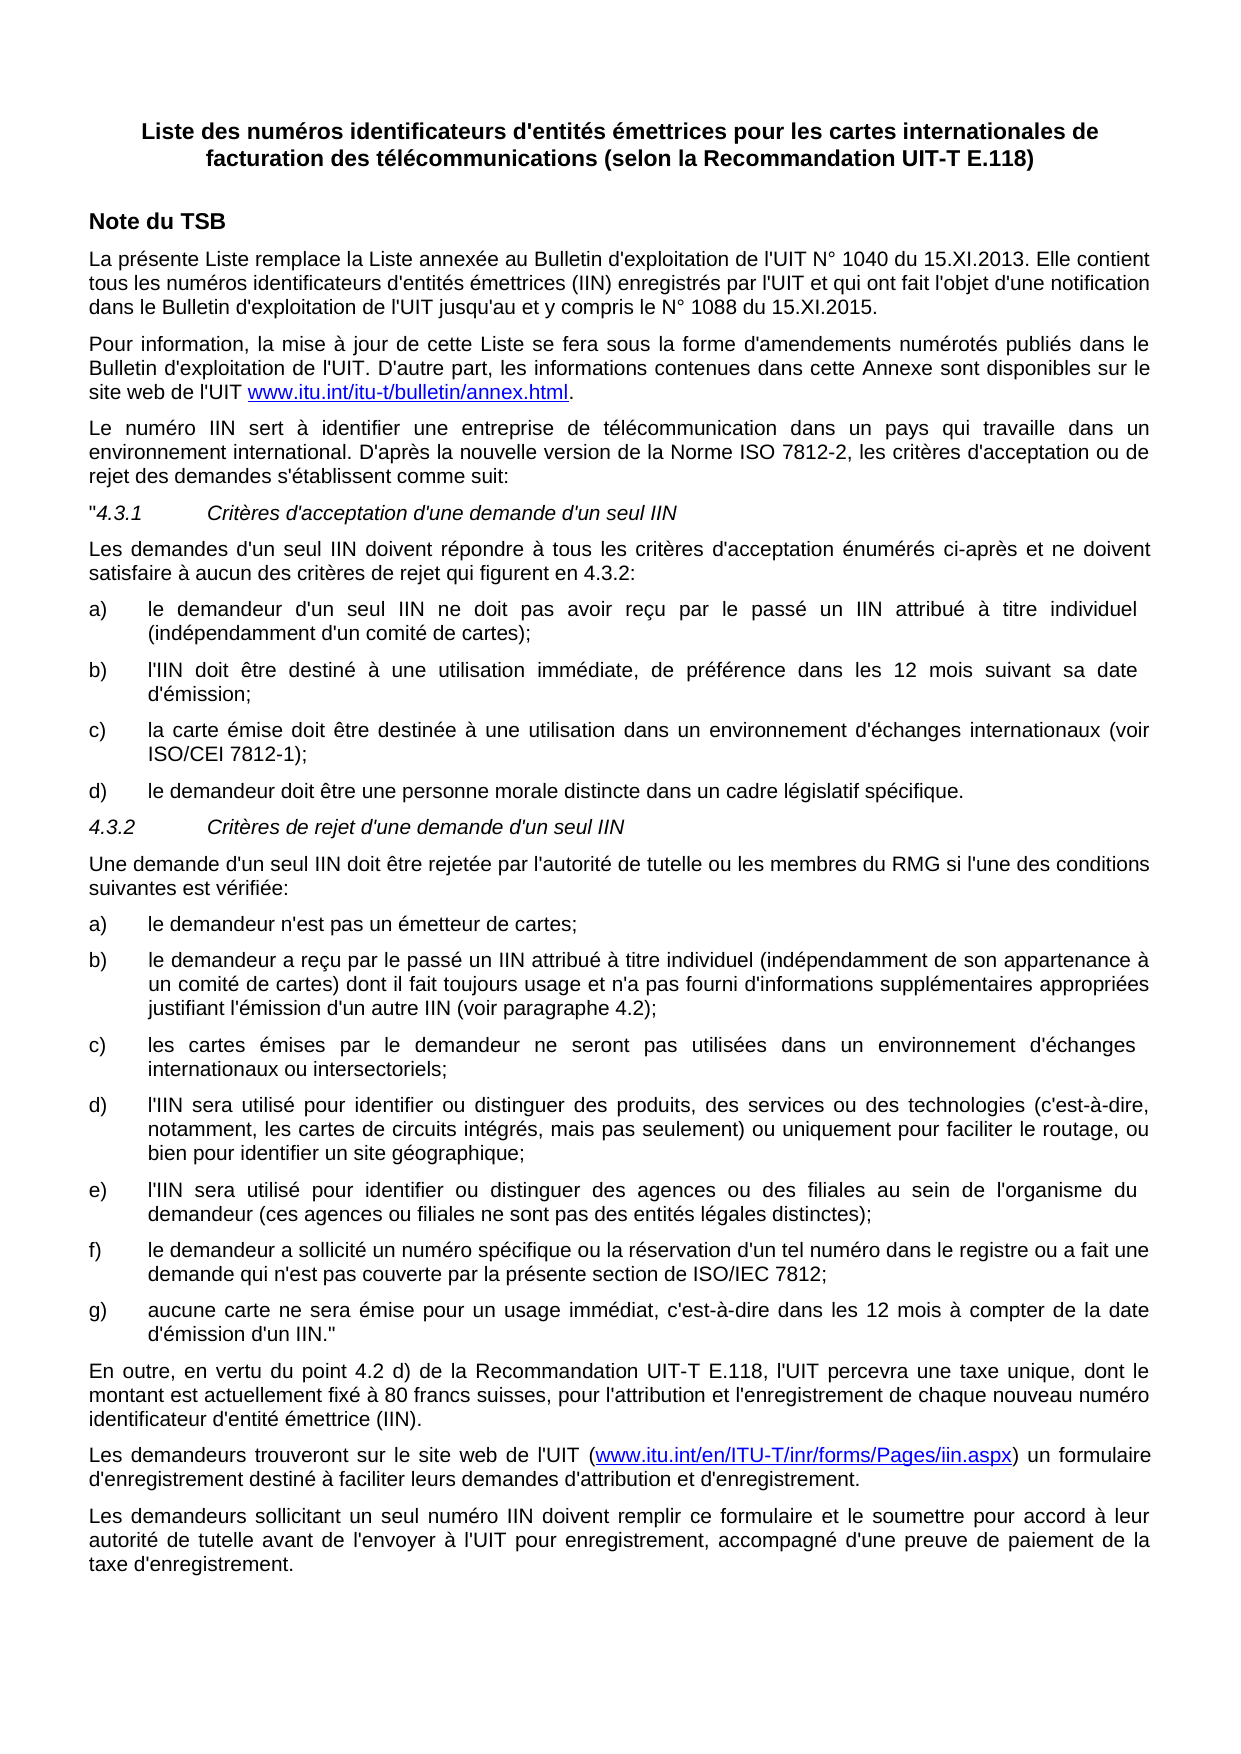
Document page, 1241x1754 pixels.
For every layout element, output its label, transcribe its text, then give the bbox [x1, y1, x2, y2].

text "4.3.1 Critères d'acceptation d'une demande d'un seul IIN [89, 500, 1152, 524]
text Les demandeurs trouveront sur le site web de l'UIT (www.itu.int/en/ITU-T/inr/forms/Pages/iin.aspx) un formulaire d'enregistrement destiné à faciliter leurs demandes d'attribution et d'enregistrement. [89, 1443, 1152, 1491]
text Pour information, la mise à jour de cette Liste se fera sous la forme d'amendements numérotés publiés dans le Bulletin d'exploitation de l'UIT. D'autre part, les informations contenues dans cette Annexe sont disponibles sur le site web de l'UIT www.itu.int/itu-t/bulletin/annex.html. [89, 332, 1152, 403]
text b) l'IIN doit être destiné à une utilisation immédiate, de préférence dans les 12 mois suivant sa date d'émission; [89, 658, 1152, 706]
text Les demandeurs sollicitant un seul numéro IIN doivent remplir ce formulaire et le soumettre pour accord à leur autorité de tutelle avant de l'envoyer à l'UIT pour enregistrement, accompagné d'une preuve de paiement de la taxe d'enregistrement. [89, 1503, 1152, 1575]
text a) le demandeur n'est pas un émetteur de cartes; [89, 912, 1152, 936]
text g) aucune carte ne sera émise pour un usage immédiat, c'est-à-dire dans les 12 mois à compter de la date d'émission d'un IIN." [89, 1298, 1152, 1346]
text c) la carte émise doit être destinée à une utilisation dans un environnement d'échanges internationaux (voir ISO/CEI 7812-1); [89, 718, 1152, 766]
text Liste des numéros identificateurs d'entités émettrices pour les cartes internationales de facturation des télécommunications (selon la Recommandation UIT-T E.118) [89, 118, 1152, 171]
text Une demande d'un seul IIN doit être rejetée par l'autorité de tutelle ou les membres du RMG si l'une des conditions suivantes est vérifiée: [89, 851, 1152, 899]
text 4.3.2 Critères de rejet d'une demande d'un seul IIN [89, 815, 1152, 839]
text b) le demandeur a reçu par le passé un IIN attribué à titre individuel (indépendamment de son appartenance à un comité de cartes) dont il fait toujours usage et n'a pas fourni d'informations supplémentaires appropriées justifiant l'émission d'un autre IIN (voir paragraphe 4.2); [89, 948, 1152, 1020]
text Note du TSB [89, 208, 1152, 235]
text La présente Liste remplace la Liste annexée au Bulletin d'exploitation de l'UIT N° 1040 du 15.XI.2013. Elle contient tous les numéros identificateurs d'entités émettrices (IIN) enregistrés par l'UIT et qui ont fait l'objet d'une notification dans le Bulletin d'exploitation de l'UIT jusqu'au et y compris le N° 1088 du 15.XI.2015. [89, 247, 1152, 319]
text d) le demandeur doit être une personne morale distincte dans un cadre législatif spécifique. [89, 778, 1152, 802]
text a) le demandeur d'un seul IIN ne doit pas avoir reçu par le passé un IIN attribué à titre individuel (indépendamment d'un comité de cartes); [89, 597, 1152, 645]
text f) le demandeur a sollicité un numéro spécifique ou la réservation d'un tel numéro dans le registre ou a fait une demande qui n'est pas couverte par la présente section de ISO/IEC 7812; [89, 1238, 1152, 1286]
text d) l'IIN sera utilisé pour identifier ou distinguer des produits, des services ou des technologies (c'est-à-dire, notamment, les cartes de circuits intégrés, mais pas seulement) ou uniquement pour faciliter le routage, ou bien pour identifier un site géographique; [89, 1093, 1152, 1165]
text Le numéro IIN sert à identifier une entreprise de télécommunication dans un pays qui travaille dans un environnement international. D'après la nouvelle version de la Norme ISO 7812-2, les critères d'acceptation ou de rejet des demandes s'établissent comme suit: [89, 416, 1152, 488]
text Les demandes d'un seul IIN doivent répondre à tous les critères d'acceptation énumérés ci-après et ne doivent satisfaire à aucun des critères de rejet qui figurent en 4.3.2: [89, 537, 1152, 585]
text En outre, en vertu du point 4.2 d) de la Recommandation UIT-T E.118, l'UIT percevra une taxe unique, dont le montant est actuellement fixé à 80 francs suisses, pour l'attribution et l'enregistrement de chaque nouveau numéro identificateur d'entité émettrice (IIN). [89, 1359, 1152, 1431]
text e) l'IIN sera utilisé pour identifier ou distinguer des agences ou des filiales au sein de l'organisme du demandeur (ces agences ou filiales ne sont pas des entités légales distinctes); [89, 1177, 1152, 1225]
text c) les cartes émises par le demandeur ne seront pas utilisées dans un environnement d'échanges internationaux ou intersectoriels; [89, 1033, 1152, 1081]
